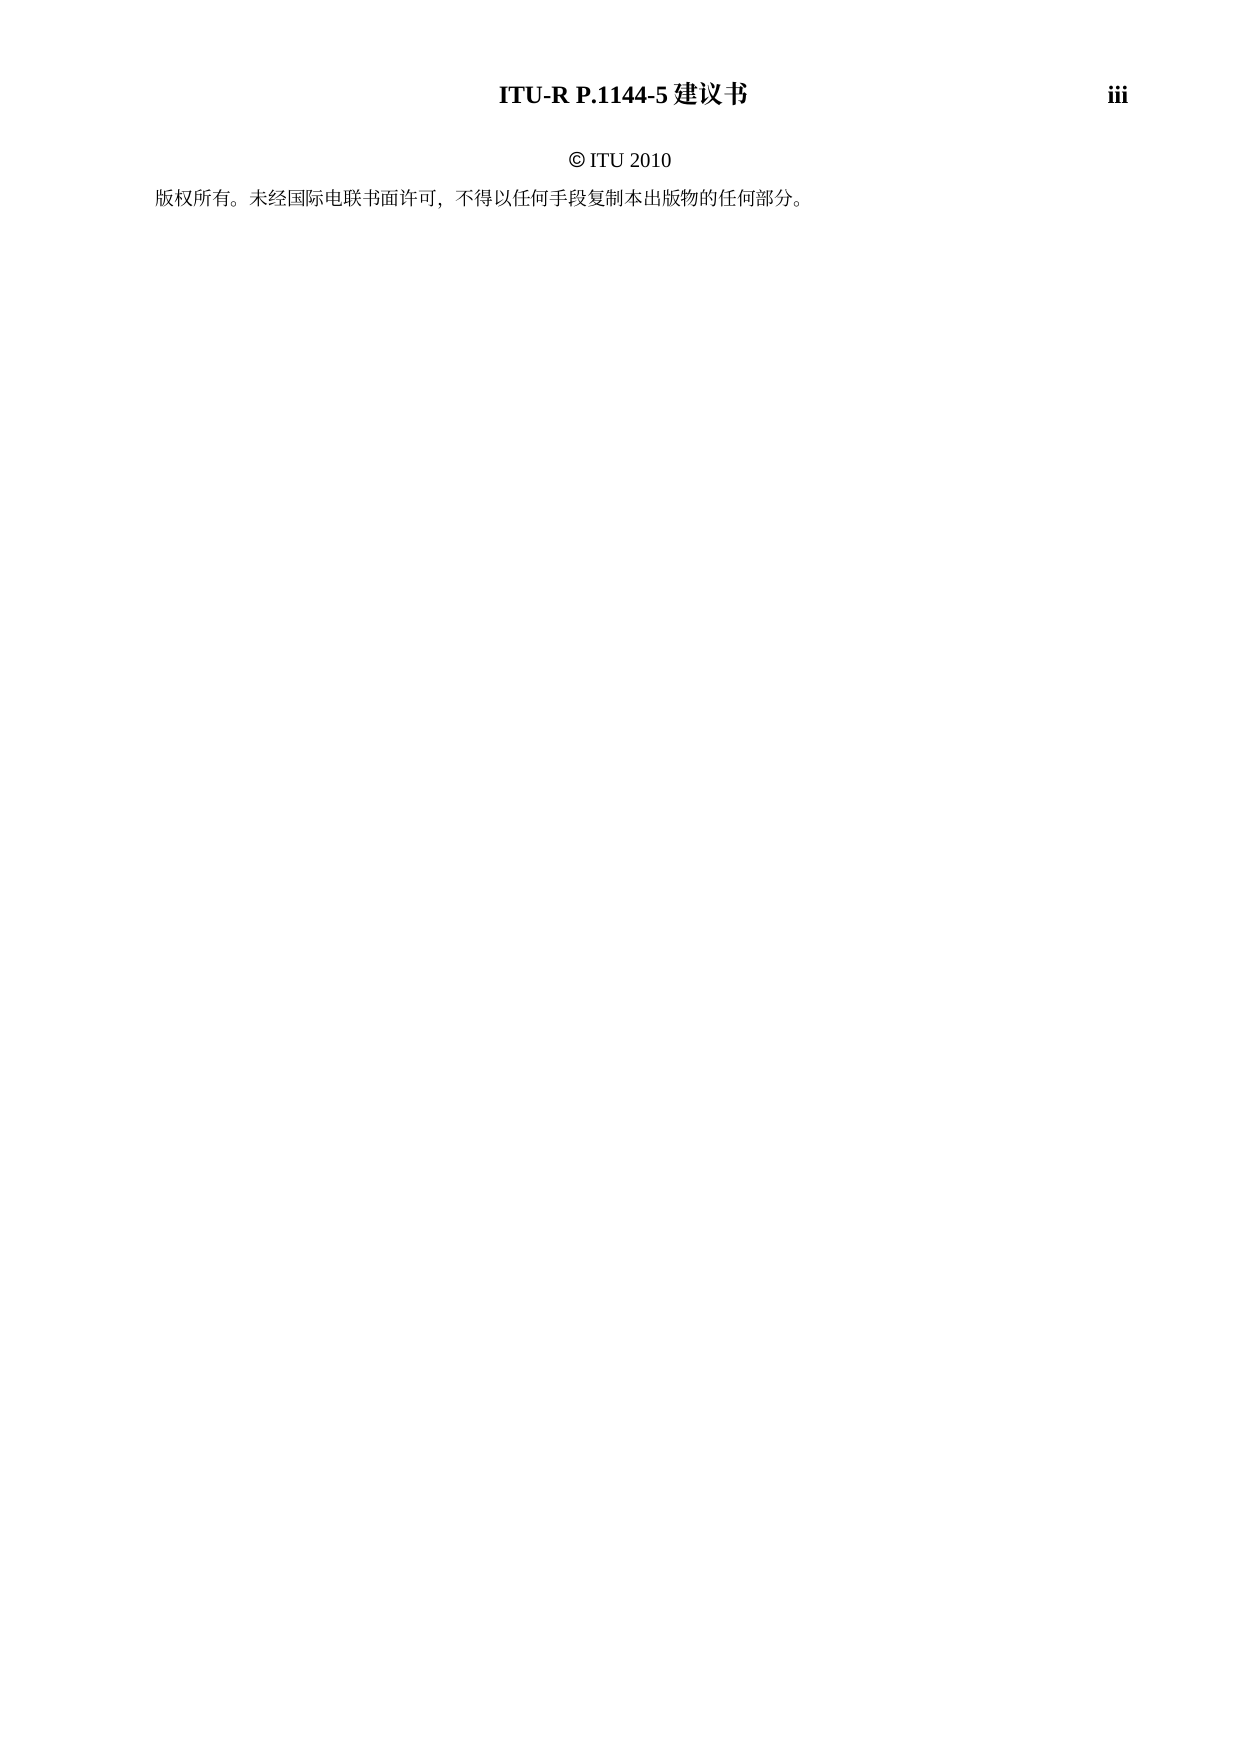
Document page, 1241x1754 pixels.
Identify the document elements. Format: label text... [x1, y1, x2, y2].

text ITU 2010 [118, 148, 1122, 172]
text 版权所有。未经国际电联书面许可，不得以任何手段复制本出版物的任何部分。 [118, 184, 1122, 211]
